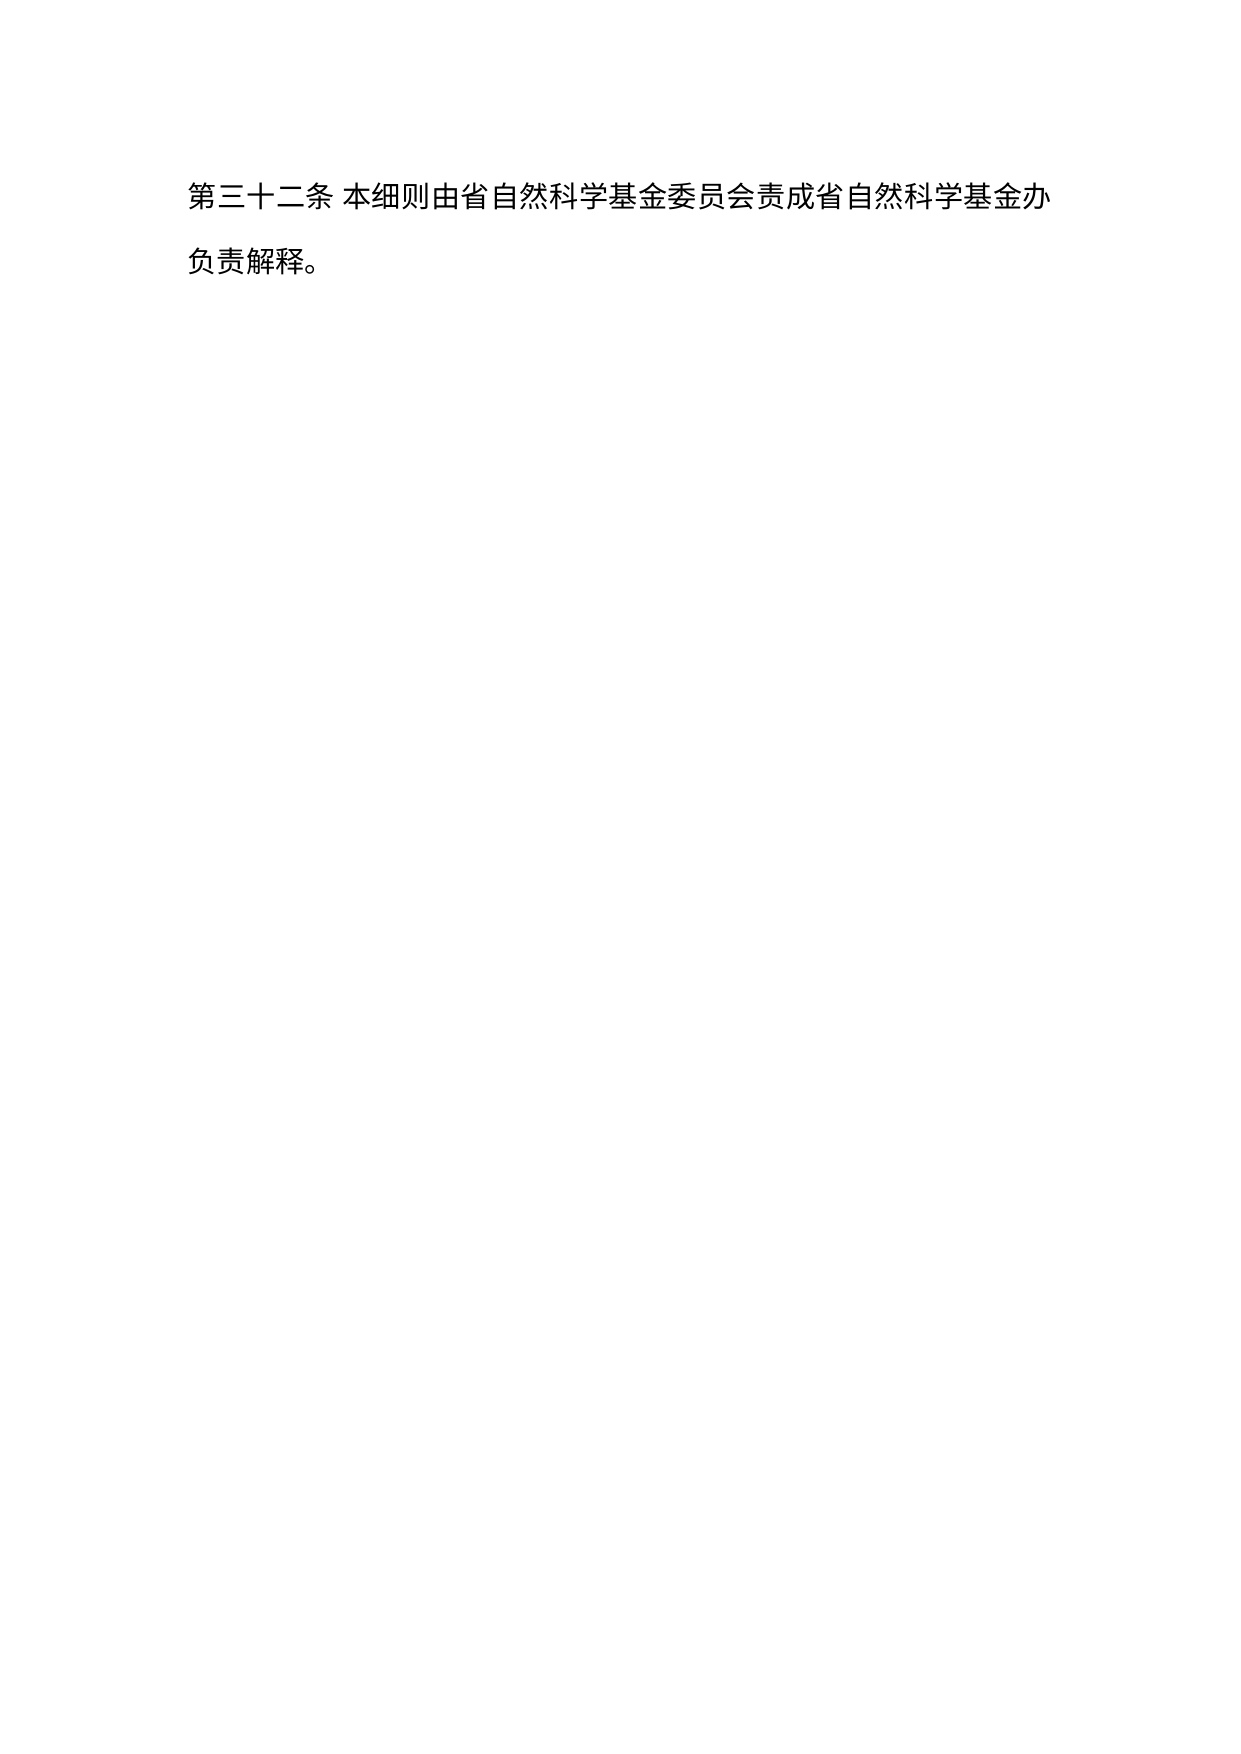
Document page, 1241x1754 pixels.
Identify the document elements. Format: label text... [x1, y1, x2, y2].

text 第三十二条 本细则由省自然科学基金委员会责成省自然科学基金办负责解释。 [187, 162, 1053, 292]
